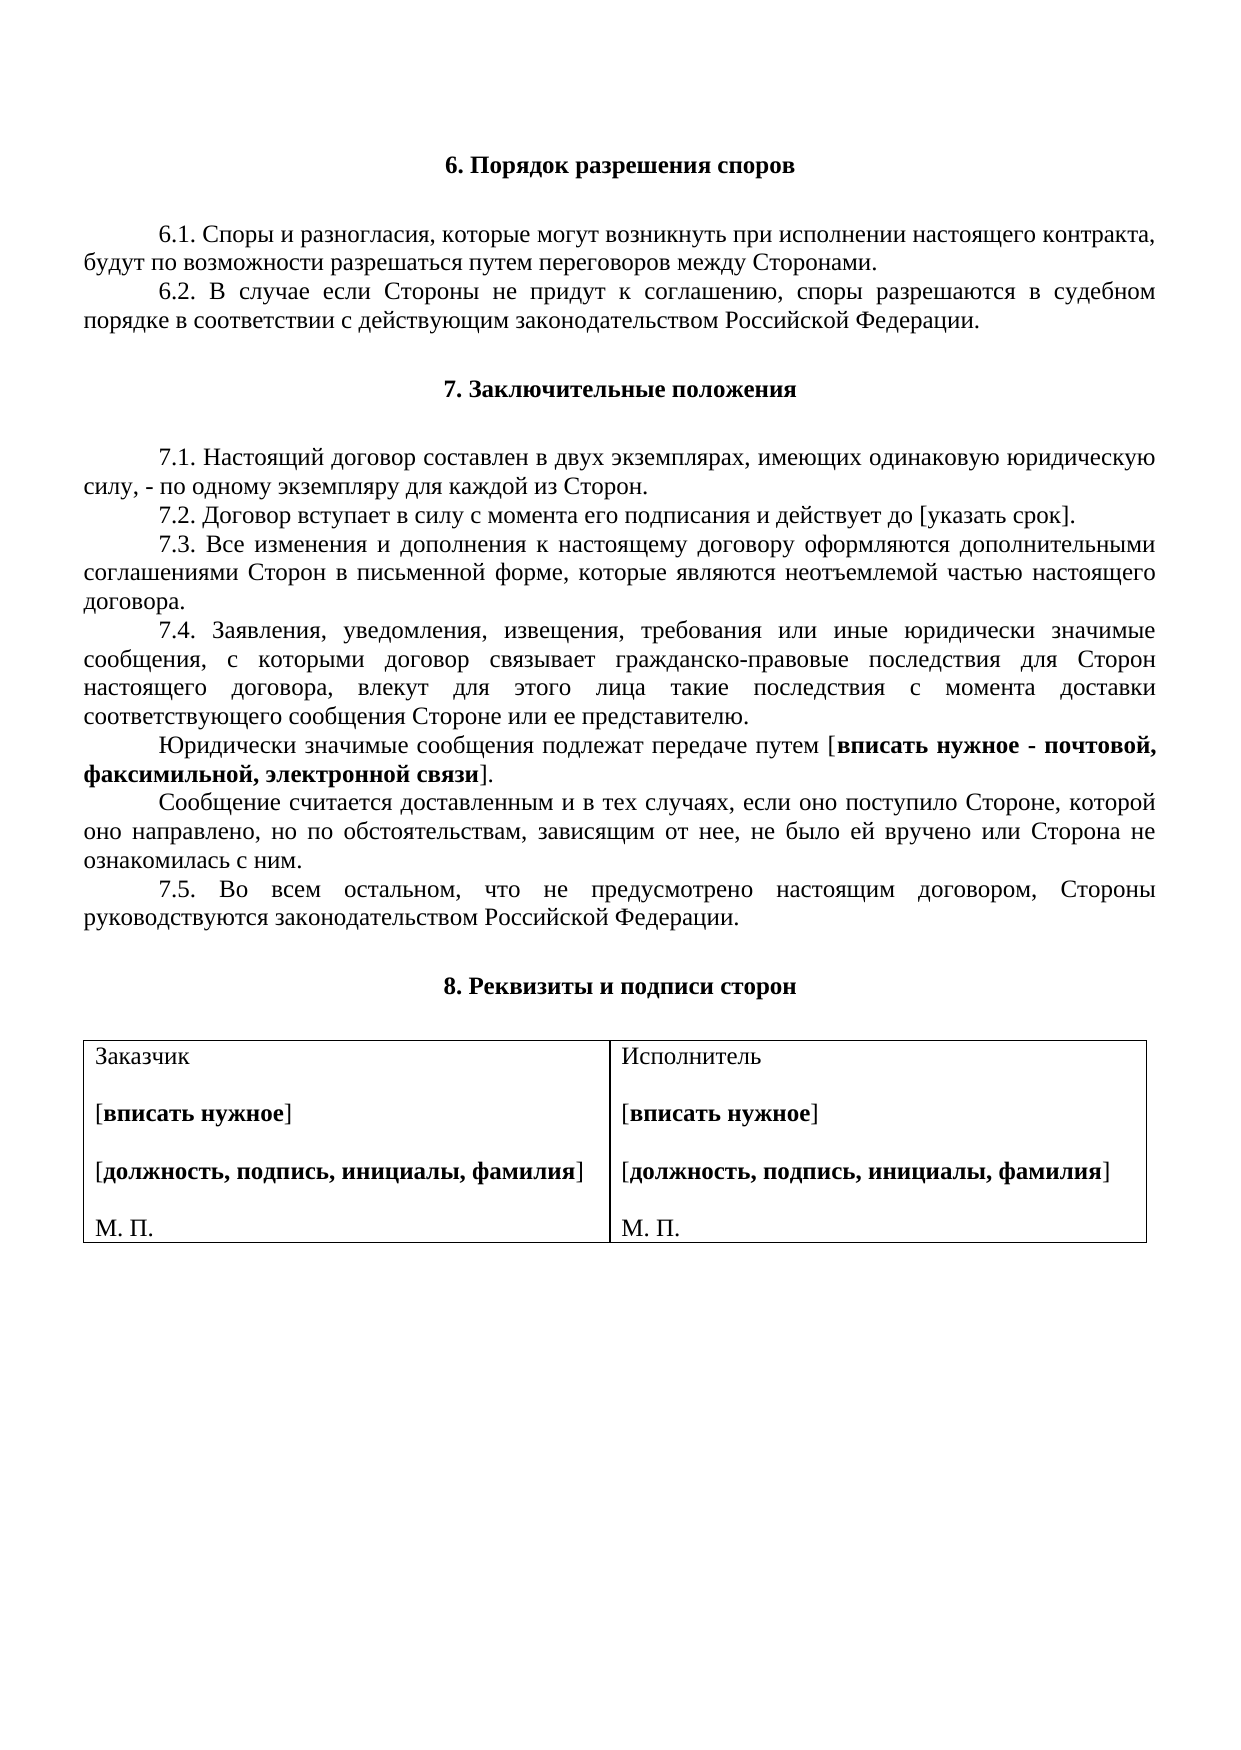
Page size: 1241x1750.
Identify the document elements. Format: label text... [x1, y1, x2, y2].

subtitle 6. Порядок разрешения споров [83, 150, 1157, 179]
text 7.1. Настоящий договор составлен в двух экземплярах, имеющих одинаковую юридическую силу, - по одному экземпляру для каждой из Сторон. [83, 442, 1157, 500]
table_header Заказчик [вписать нужное] [должность, подпись, инициалы, фамилия] М. П. [84, 1041, 609, 1242]
text Сообщение считается доставленным и в тех случаях, если оно поступило Стороне, которой оно направлено, но по обстоятельствам, зависящим от нее, не было ей вручено или Сторона не ознакомилась с ним. [83, 787, 1157, 874]
text 7.3. Все изменения и дополнения к настоящему договору оформляются дополнительными соглашениями Сторон в письменной форме, которые являются неотъемлемой частью настоящего договора. [83, 529, 1157, 615]
text 7.5. Во всем остальном, что не предусмотрено настоящим договором, Стороны руководствуются законодательством Российской Федерации. [83, 874, 1157, 931]
text 7.2. Договор вступает в силу с момента его подписания и действует до [указать срок]. [83, 500, 1157, 529]
text 6.2. В случае если Стороны не придут к соглашению, споры разрешаются в судебном порядке в соответствии с действующим законодательством Российской Федерации. [83, 276, 1157, 334]
subtitle 7. Заключительные положения [83, 374, 1157, 402]
table_header Исполнитель [вписать нужное] [должность, подпись, инициалы, фамилия] М. П. [611, 1041, 1146, 1242]
text 6.1. Споры и разногласия, которые могут возникнуть при исполнении настоящего контракта, будут по возможности разрешаться путем переговоров между Сторонами. [83, 219, 1157, 276]
text Юридически значимые сообщения подлежат передаче путем [вписать нужное - почтовой, факсимильной, электронной связи]. [83, 730, 1157, 787]
subtitle 8. Реквизиты и подписи сторон [83, 971, 1157, 1000]
text 7.4. Заявления, уведомления, извещения, требования или иные юридически значимые сообщения, с которыми договор связывает гражданско-правовые последствия для Сторон настоящего договора, влекут для этого лица такие последствия с момента доставки соответствующего сообщения Стороне или ее представителю. [83, 615, 1157, 730]
